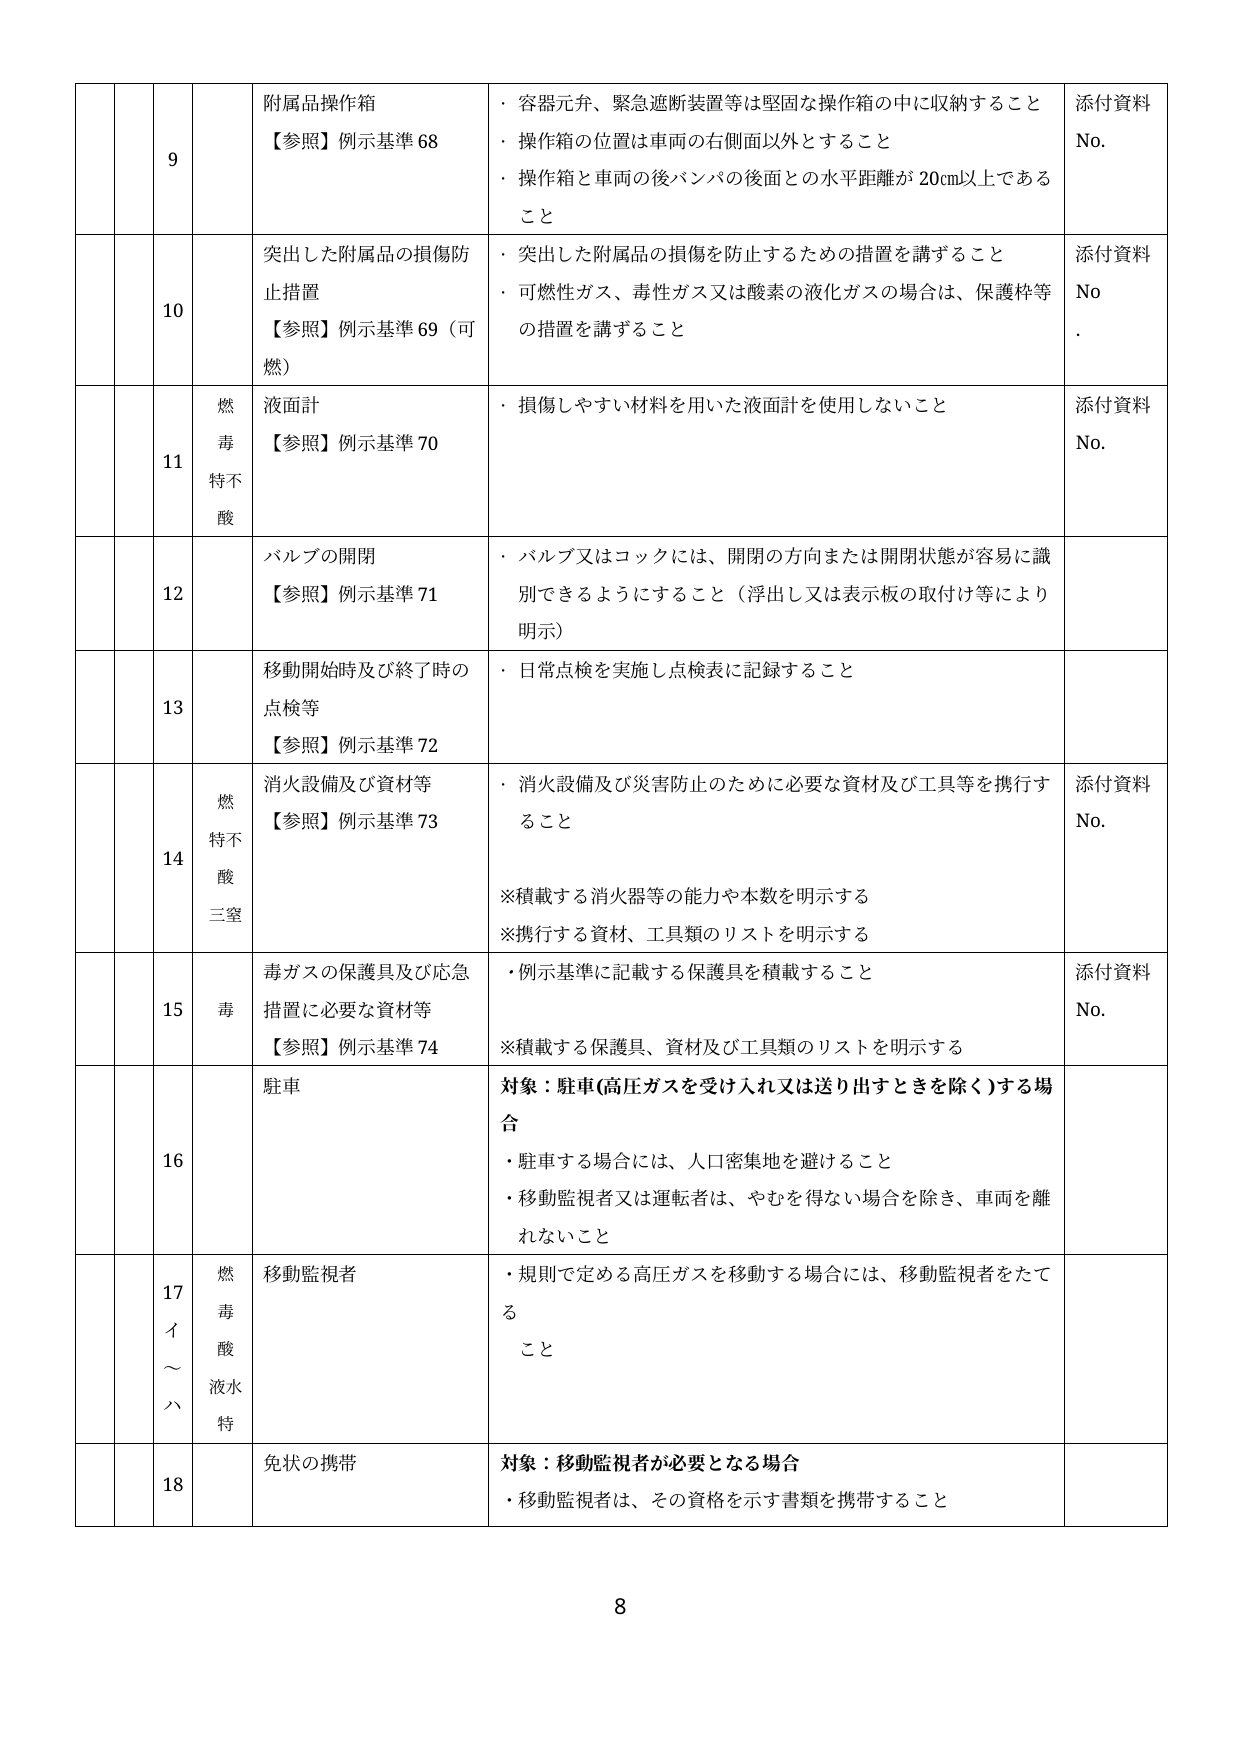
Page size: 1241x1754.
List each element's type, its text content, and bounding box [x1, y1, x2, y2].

table_cell [76, 235, 114, 385]
table_cell [115, 537, 153, 650]
table_cell [76, 953, 114, 1065]
table_cell 添付資料 No. [1065, 84, 1167, 234]
table_cell [115, 764, 153, 952]
table_cell [1065, 1255, 1167, 1442]
table_cell 9 [154, 84, 192, 234]
table_cell 対象：移動監視者が必要となる場合 ・移動監視者は、その資格を示す書類を携帯すること [489, 1444, 1064, 1526]
table_cell 消火設備及び資材等 【参照】例示基準73 [253, 764, 488, 952]
table_cell [193, 84, 252, 234]
table_cell 13 [154, 651, 192, 763]
table_cell 突出した附属品の損傷防止措置 【参照】例示基準69（可燃） [253, 235, 488, 385]
table_cell 12 [154, 537, 192, 650]
table_cell 16 [154, 1066, 192, 1254]
table_cell 17 イ ～ ハ [154, 1255, 192, 1442]
table_cell 駐車 [253, 1066, 488, 1254]
table_cell 移動開始時及び終了時の点検等 【参照】例示基準72 [253, 651, 488, 763]
table_cell 11 [154, 386, 192, 536]
table_cell [193, 1066, 252, 1254]
table_cell バルブの開閉 【参照】例示基準71 [253, 537, 488, 650]
table_cell 日常点検を実施し点検表に記録すること [489, 651, 1064, 763]
table_cell [76, 651, 114, 763]
table_cell [193, 537, 252, 650]
table_cell [1065, 1444, 1167, 1526]
table_cell 添付資料 No. [1065, 386, 1167, 536]
table_cell 10 [154, 235, 192, 385]
table_cell [193, 1444, 252, 1526]
table_cell 液面計 【参照】例示基準70 [253, 386, 488, 536]
table_cell [1065, 1066, 1167, 1254]
table_cell [115, 1444, 153, 1526]
table_cell [115, 1066, 153, 1254]
table_cell 対象：駐車(高圧ガスを受け入れ又は送り出すときを除く)する場合 ・駐車する場合には、人口密集地を避けること ・移動監視者又は運転者は、やむを得ない場合を除き、車両を離れないこと [489, 1066, 1064, 1254]
table_cell 燃 毒 酸 液水 特 [193, 1255, 252, 1442]
table_cell 附属品操作箱 【参照】例示基準68 [253, 84, 488, 234]
table_cell 燃 毒 特不 酸 [193, 386, 252, 536]
table_cell [76, 764, 114, 952]
table_cell 14 [154, 764, 192, 952]
table_cell 添付資料 No . [1065, 235, 1167, 385]
table_cell 燃 特不 酸 三窒 [193, 764, 252, 952]
table_cell 毒 [193, 953, 252, 1065]
table_cell [76, 84, 114, 234]
table_cell 毒ガスの保護具及び応急措置に必要な資材等 【参照】例示基準74 [253, 953, 488, 1065]
table_cell 添付資料 No. [1065, 953, 1167, 1065]
table_cell 突出した附属品の損傷を防止するための措置を講ずること 可燃性ガス、毒性ガス又は酸素の液化ガスの場合は、保護枠等の措置を講ずること [489, 235, 1064, 385]
table_cell 消火設備及び災害防止のために必要な資材及び工具等を携行すること ※積載する消火器等の能力や本数を明示する ※携行する資材、工具類のリストを明示する [489, 764, 1064, 952]
table_cell [193, 235, 252, 385]
table_cell 免状の携帯 [253, 1444, 488, 1526]
table_cell 容器元弁、緊急遮断装置等は堅固な操作箱の中に収納すること 操作箱の位置は車両の右側面以外とすること 操作箱と車両の後バンパの後面との水平距離が20㎝以上であること [489, 84, 1064, 234]
table_cell 移動監視者 [253, 1255, 488, 1442]
table_cell [115, 84, 153, 234]
table_cell [115, 235, 153, 385]
table_cell [76, 1066, 114, 1254]
table_cell [76, 1444, 114, 1526]
table_cell 18 [154, 1444, 192, 1526]
table_cell 添付資料 No. [1065, 764, 1167, 952]
table_cell [76, 386, 114, 536]
table_cell [76, 537, 114, 650]
table_cell [115, 1255, 153, 1442]
table_cell バルブ又はコックには、開閉の方向または開閉状態が容易に識別できるようにすること（浮出し又は表示板の取付け等により明示） [489, 537, 1064, 650]
table_cell [115, 651, 153, 763]
table_cell 15 [154, 953, 192, 1065]
table_cell [115, 953, 153, 1065]
table_cell [1065, 537, 1167, 650]
table_cell ・規則で定める高圧ガスを移動する場合には、移動監視者をたてる こと [489, 1255, 1064, 1442]
table_cell [76, 1255, 114, 1442]
table_cell [193, 651, 252, 763]
table_cell 損傷しやすい材料を用いた液面計を使用しないこと [489, 386, 1064, 536]
table_cell [115, 386, 153, 536]
table_cell [1065, 651, 1167, 763]
table_cell ・例示基準に記載する保護具を積載すること ※積載する保護具、資材及び工具類のリストを明示する [489, 953, 1064, 1065]
